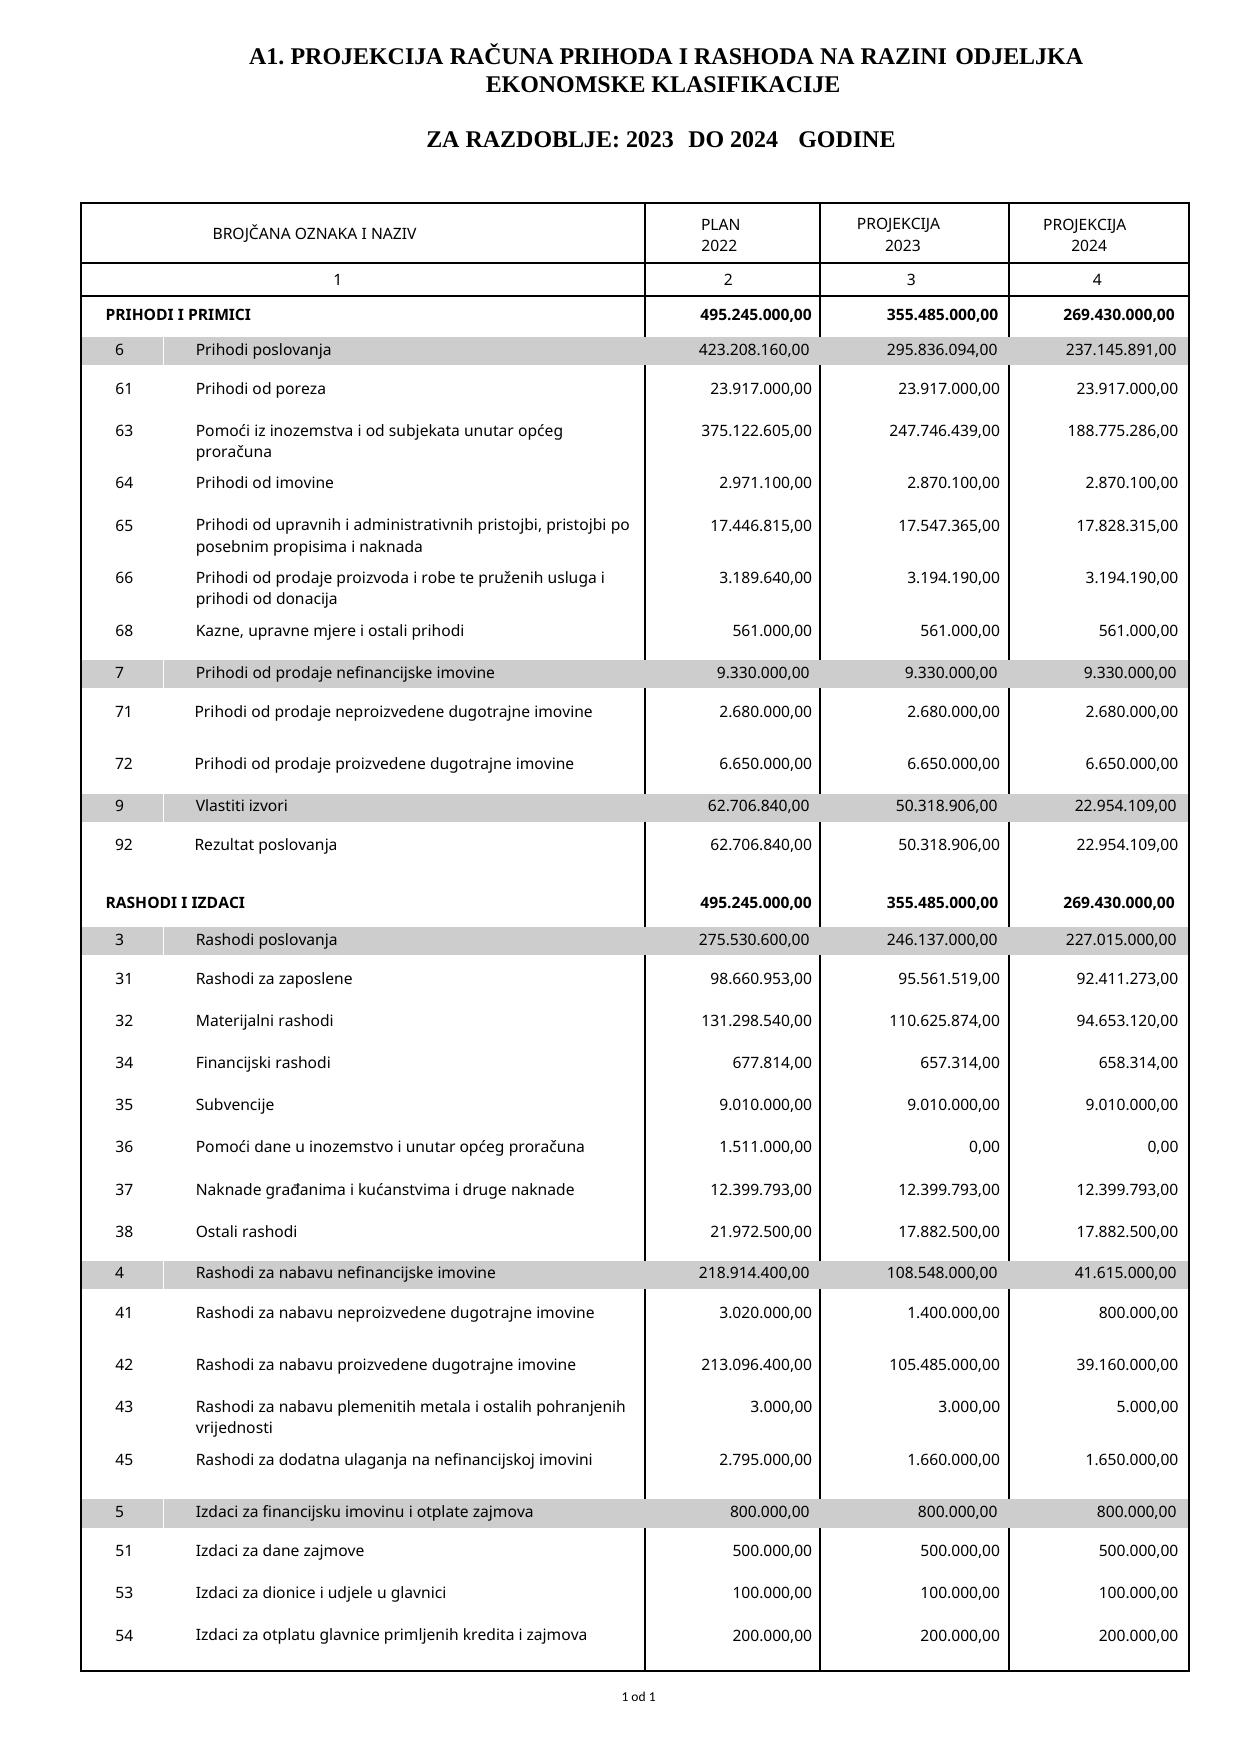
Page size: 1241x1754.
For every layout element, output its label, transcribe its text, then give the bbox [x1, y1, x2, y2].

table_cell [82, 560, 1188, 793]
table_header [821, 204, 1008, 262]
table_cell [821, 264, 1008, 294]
subtitle A1. PROJEKCIJA RAČUNA PRIHODA I RASHODA NA RAZINI ODJELJKA EKONOMSKE KLASIFIKACIJE [249, 42, 1203, 97]
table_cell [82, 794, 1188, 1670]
text ZA RAZDOBLJE: 2023 DO 2024 GODINE [426, 125, 1203, 152]
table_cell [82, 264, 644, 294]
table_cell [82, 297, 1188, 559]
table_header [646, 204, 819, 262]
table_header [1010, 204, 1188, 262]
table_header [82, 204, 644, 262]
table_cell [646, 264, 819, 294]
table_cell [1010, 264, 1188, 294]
